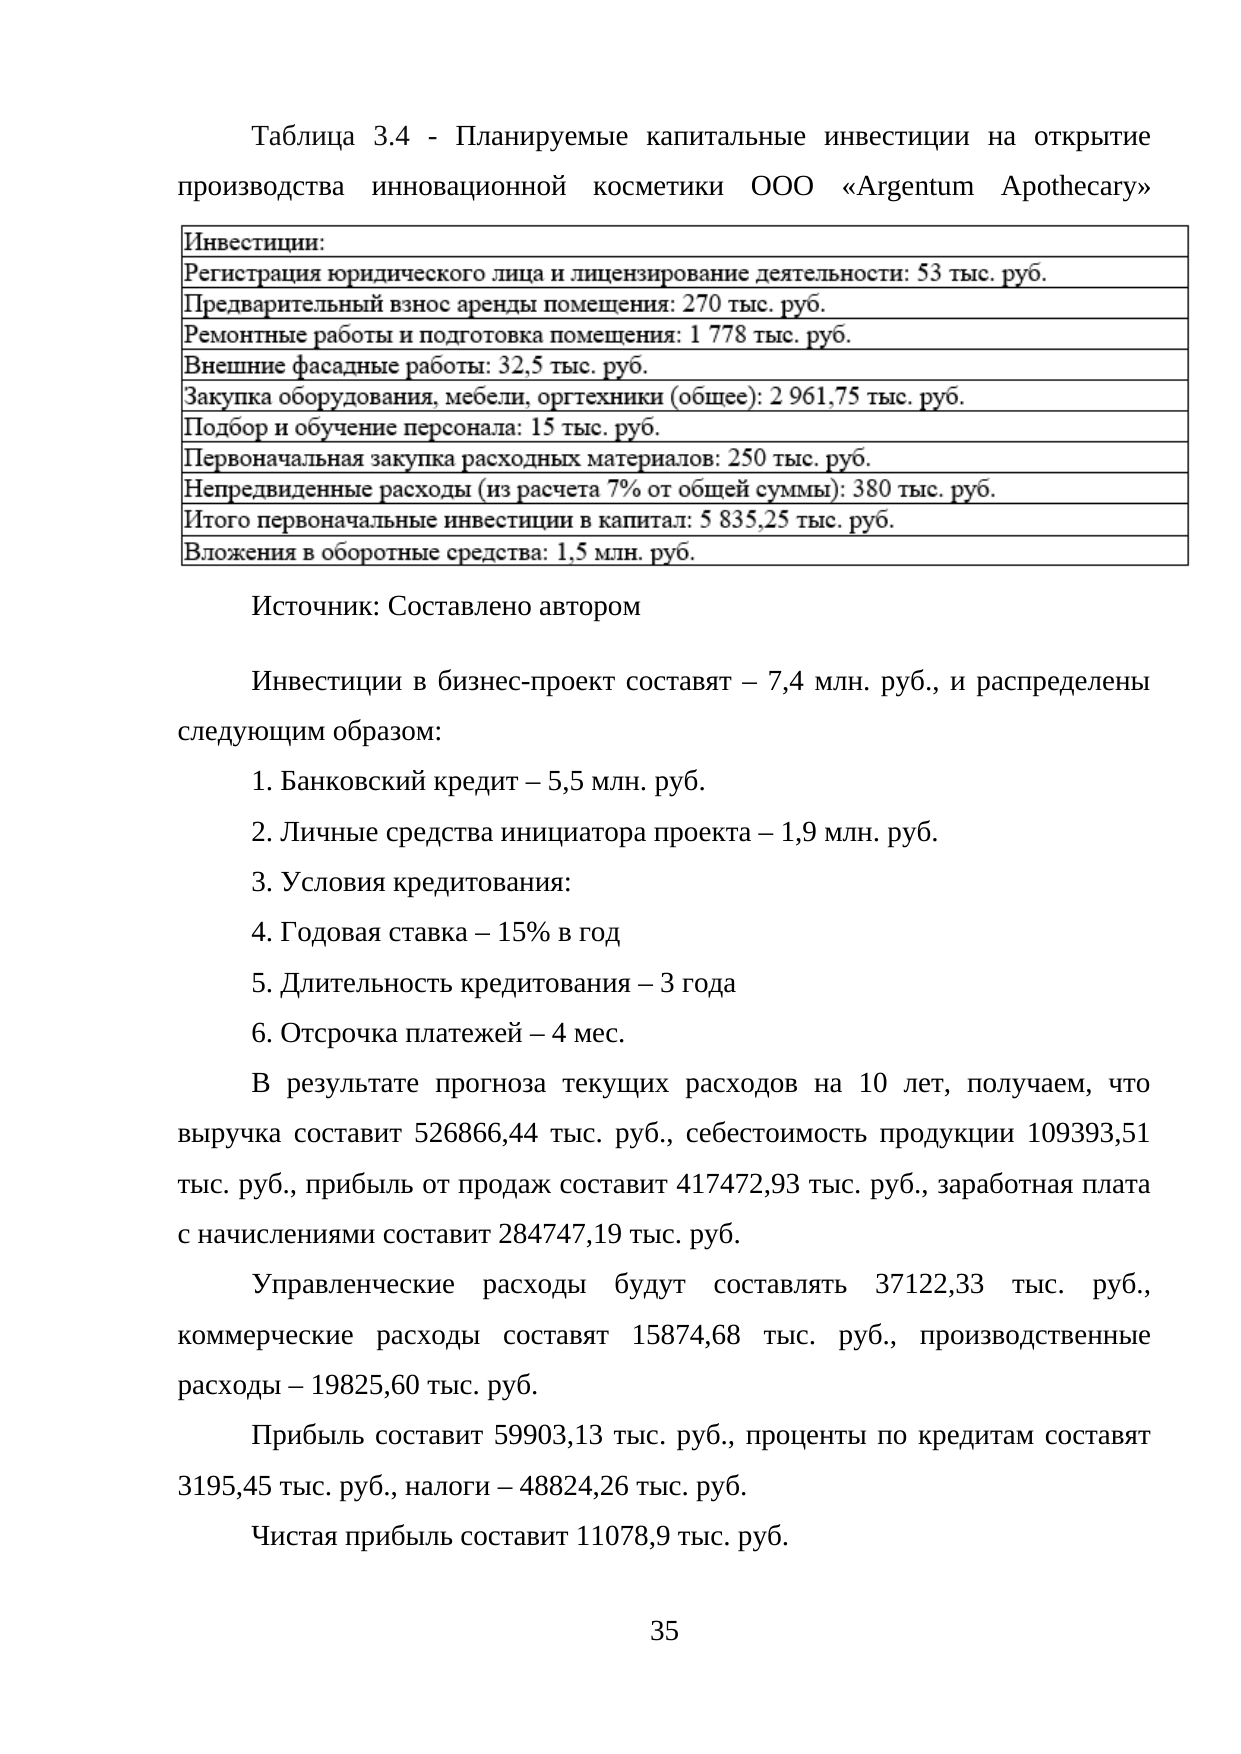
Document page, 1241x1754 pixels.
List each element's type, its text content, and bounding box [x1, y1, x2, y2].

text 6. Отсрочка платежей – 4 мес. [177, 1015, 1152, 1048]
text В результате прогноза текущих расходов на 10 лет, получаем, что выручка составит 526866,44 тыс. руб., себестоимость продукции 109393,51 тыс. руб., прибыль от продаж составит 417472,93 тыс. руб., заработная плата с начислениями составит 284747,19 тыс. руб. [177, 1065, 1152, 1250]
text Источник: Составлено автором [177, 588, 1152, 622]
text Управленческие расходы будут составлять 37122,33 тыс. руб., коммерческие расходы составят 15874,68 тыс. руб., производственные расходы – 19825,60 тыс. руб. [177, 1267, 1152, 1401]
text 3. Условия кредитования: [177, 864, 1152, 898]
picture [177, 218, 1195, 572]
text 1. Банковский кредит – 5,5 млн. руб. [177, 763, 1152, 797]
text Инвестиции в бизнес-проект составят – 7,4 млн. руб., и распределены следующим образом: [177, 663, 1152, 747]
text Чистая прибыль составит 11078,9 тыс. руб. [177, 1518, 1152, 1552]
text 4. Годовая ставка – 15% в год [177, 914, 1152, 948]
text Прибыль составит 59903,13 тыс. руб., проценты по кредитам составят 3195,45 тыс. руб., налоги – 48824,26 тыс. руб. [177, 1417, 1152, 1501]
text 5. Длительность кредитования – 3 года [177, 965, 1152, 998]
text Таблица 3.4 - Планируемые капитальные инвестиции на открытие производства инновационной косметики ООО «Argentum Apothecary» [177, 118, 1152, 218]
text 2. Личные средства инициатора проекта – 1,9 млн. руб. [177, 814, 1152, 847]
